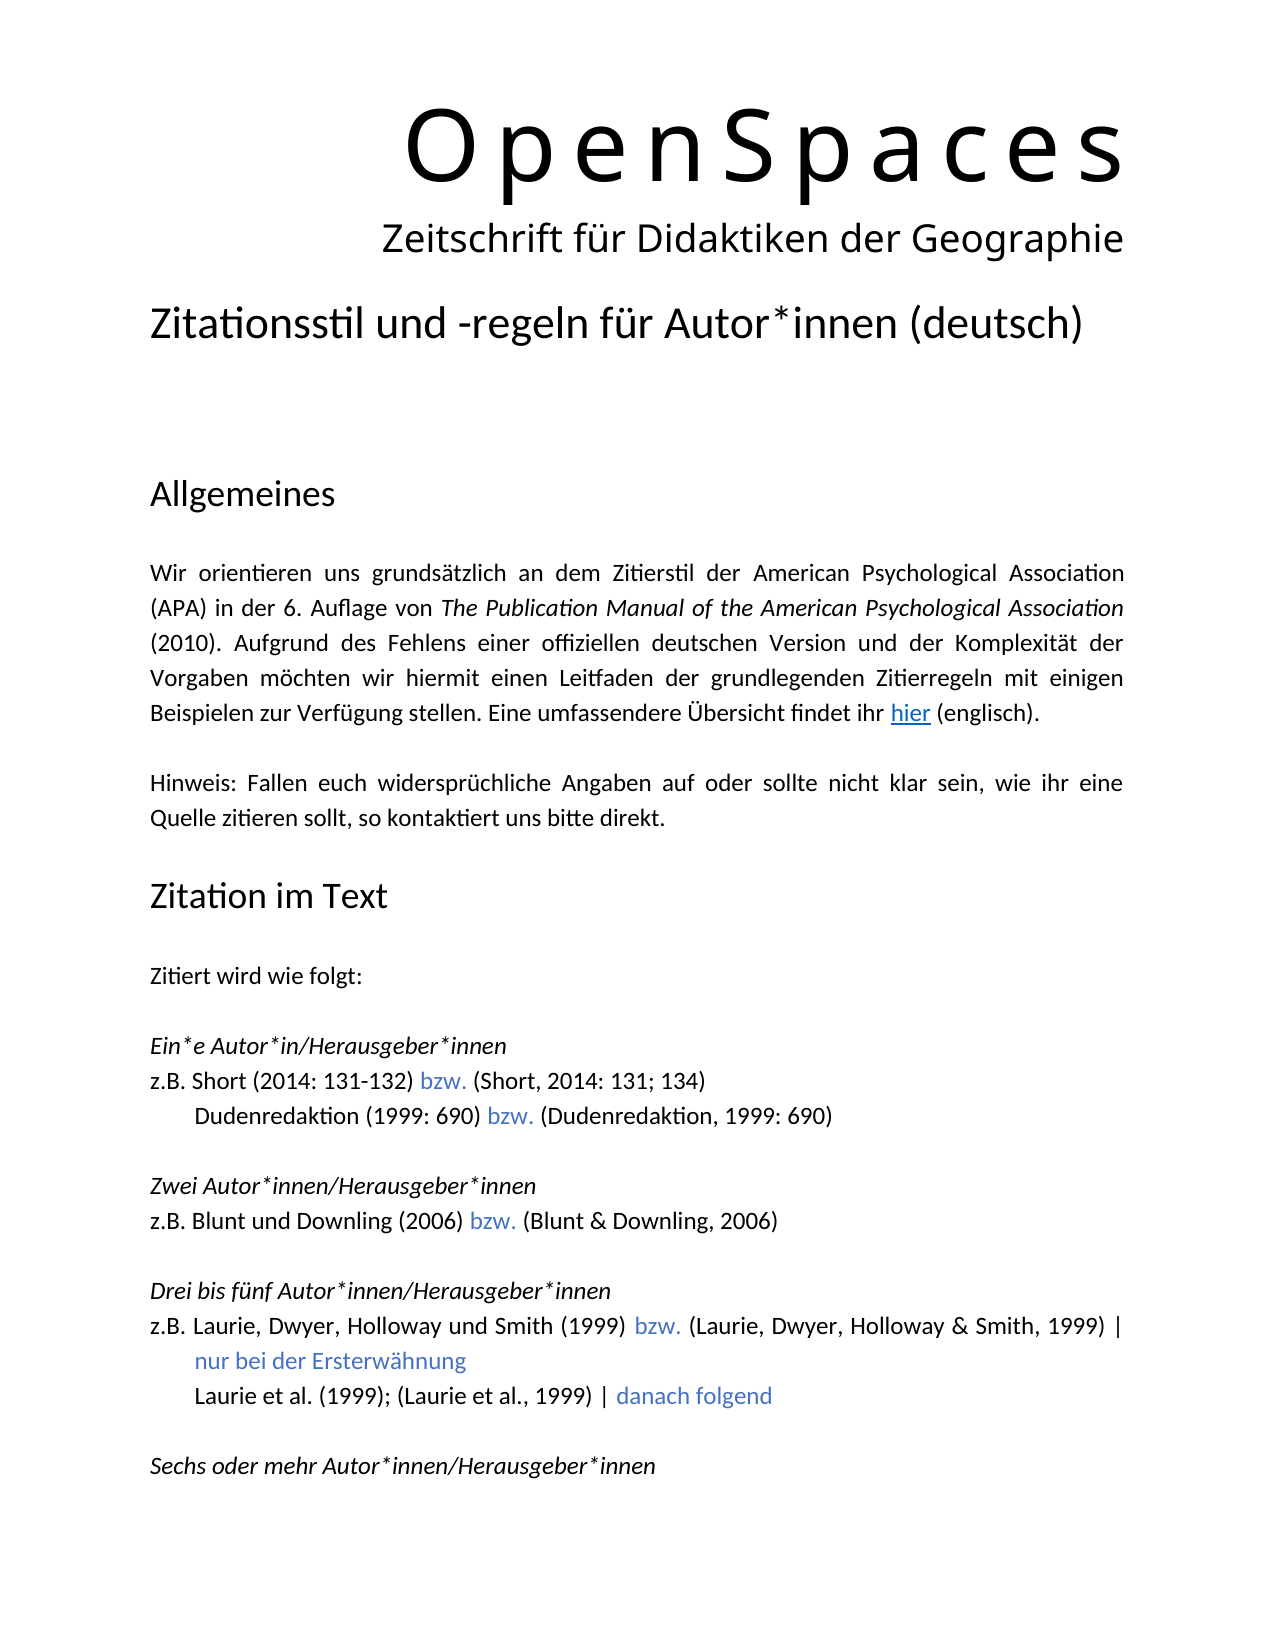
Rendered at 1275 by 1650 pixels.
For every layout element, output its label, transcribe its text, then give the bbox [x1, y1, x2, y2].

text z.B. Short (2014: 131-132) bzw. (Short, 2014: 131; 134) [150, 1065, 1125, 1096]
text Zitationsstil und -regeln für Autor*innen (deutsch) [150, 294, 1125, 350]
text Zitation im Text [150, 872, 1125, 918]
text Zitiert wird wie folgt: [150, 960, 1125, 991]
text Ein*e Autor*in/Herausgeber*innen [150, 1030, 1125, 1061]
text Hinweis: Fallen euch widersprüchliche Angaben auf oder sollte nicht klar sein, wie ihr eine Quelle zitieren sollt, so kontaktiert uns bitte direkt. [150, 767, 1125, 833]
text Allgemeines [150, 469, 1125, 515]
text Sechs oder mehr Autor*innen/Herausgeber*innen [150, 1450, 1125, 1481]
text z.B. Laurie, Dwyer, Holloway und Smith (1999) bzw. (Laurie, Dwyer, Holloway & Smith, 1999) | nur bei der Ersterwähnung [150, 1310, 1125, 1376]
text z.B. Blunt und Downling (2006) bzw. (Blunt & Downling, 2006) [150, 1205, 1125, 1236]
text Zwei Autor*innen/Herausgeber*innen [150, 1170, 1125, 1201]
text Wir orientieren uns grundsätzlich an dem Zitierstil der American Psychological Association (APA) in der 6. Auflage von The Publication Manual of the American Psychological Association (2010). Aufgrund des Fehlens einer offiziellen deutschen Version und der Komplexität der Vorgaben möchten wir hiermit einen Leitfaden der grundlegenden Zitierregeln mit einigen Beispielen zur Verfügung stellen. Eine umfassendere Übersicht findet ihr hier (englisch). [150, 557, 1125, 728]
text Dudenredaktion (1999: 690) bzw. (Dudenredaktion, 1999: 690) [194, 1100, 1125, 1131]
text Drei bis fünf Autor*innen/Herausgeber*innen [150, 1275, 1125, 1306]
text Laurie et al. (1999); (Laurie et al., 1999) | danach folgend [194, 1380, 1125, 1411]
